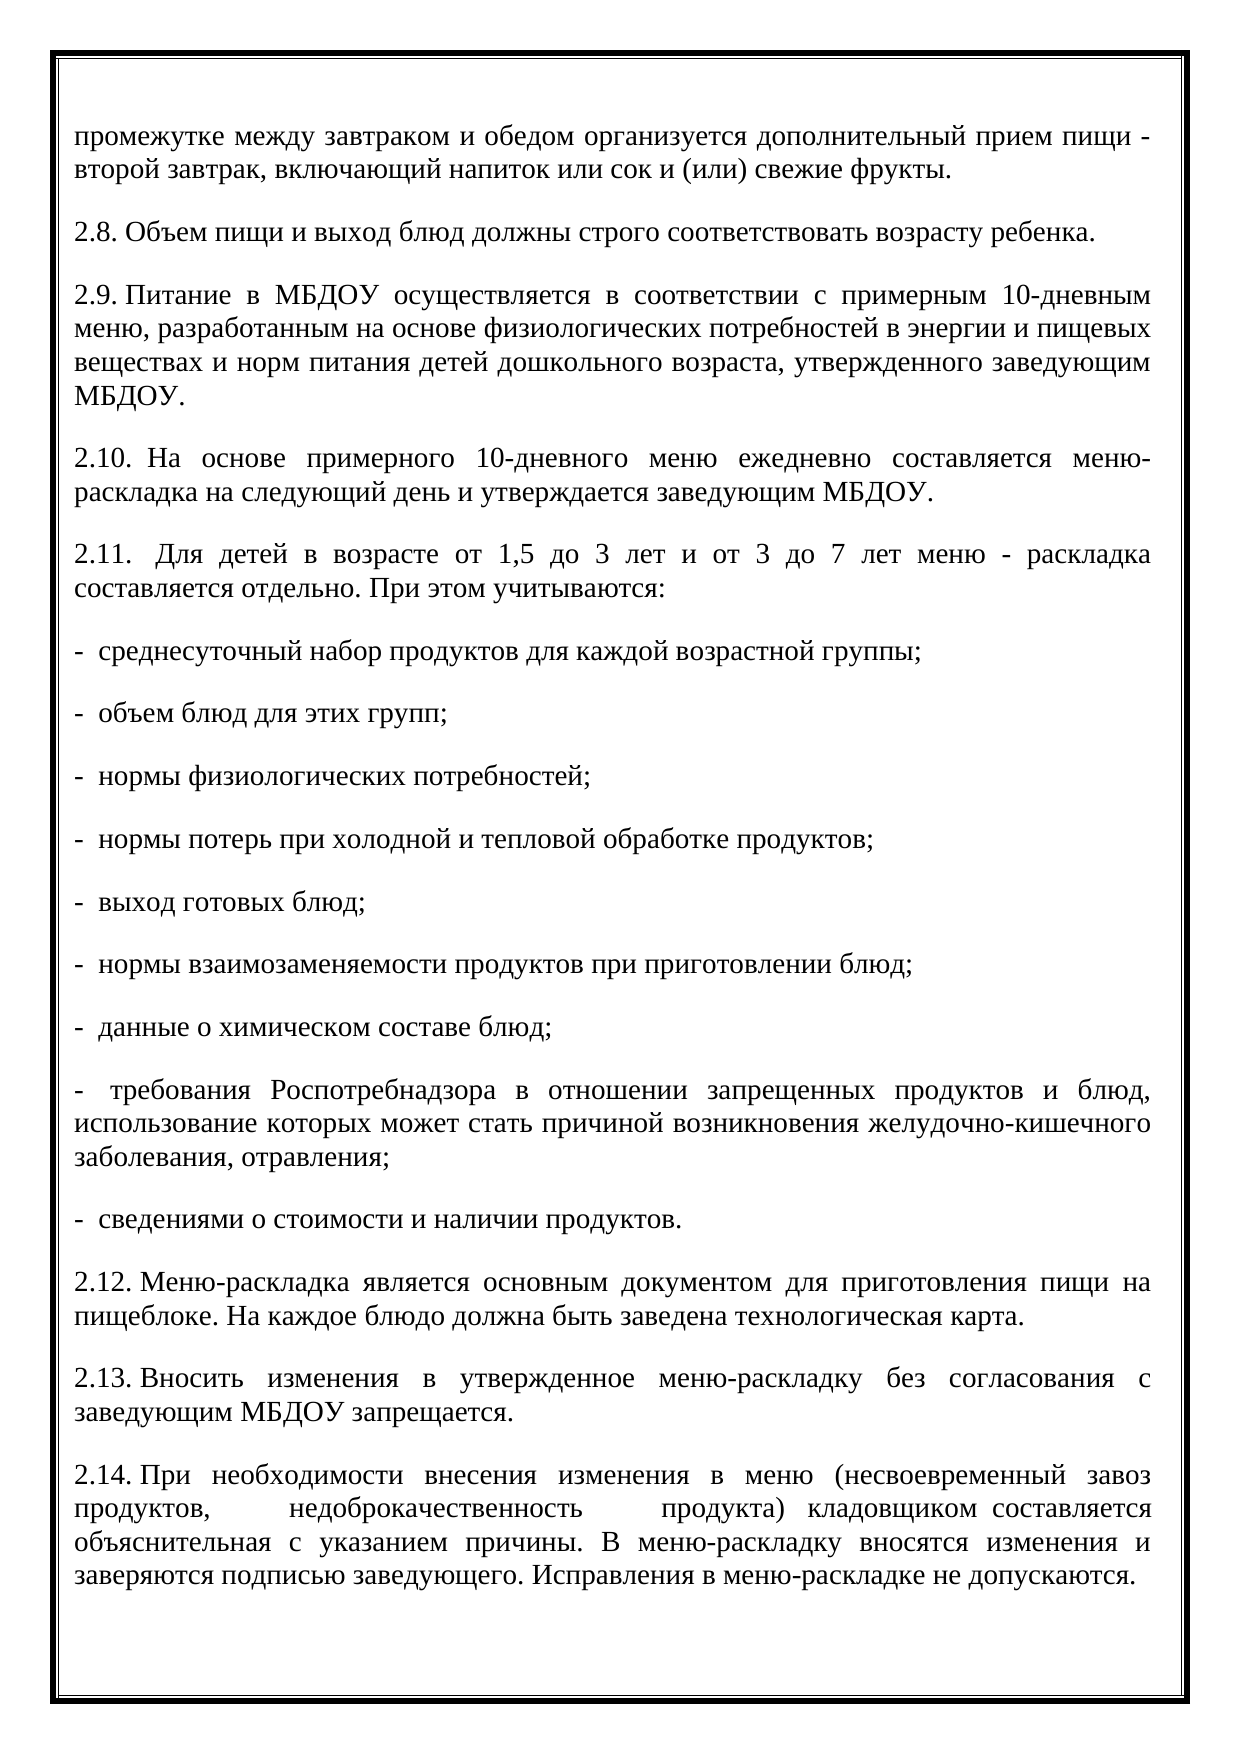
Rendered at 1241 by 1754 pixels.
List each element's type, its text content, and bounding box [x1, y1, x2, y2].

text - нормы физиологических потребностей; [74, 758, 1152, 792]
text 2.9. Питание в МБДОУ осуществляется в соответствии с примерным 10-дневным меню, разработанным на основе физиологических потребностей в энергии и пищевых веществах и норм питания детей дошкольного возраста, утвержденного заведующим МБДОУ. [74, 277, 1152, 411]
text - выход готовых блюд; [74, 884, 1152, 917]
text - сведениями о стоимости и наличии продуктов. [74, 1202, 1152, 1235]
text - данные о химическом составе блюд; [74, 1009, 1152, 1043]
text - требования Роспотребнадзора в отношении запрещенных продуктов и блюд, использование которых может стать причиной возникновения желудочно-кишечного заболевания, отравления; [74, 1072, 1152, 1172]
text 2.14. При необходимости внесения изменения в меню (несвоевременный завоз продуктов, недоброкачественность продукта) кладовщиком составляется объяснительная с указанием причины. В меню-раскладку вносятся изменения и заверяются подписью заведующего. Исправления в меню-раскладке не допускаются. [74, 1457, 1152, 1591]
text 2.13. Вносить изменения в утвержденное меню-раскладку без согласования с заведующим МБДОУ запрещается. [74, 1361, 1152, 1428]
text - нормы взаимозаменяемости продуктов при приготовлении блюд; [74, 946, 1152, 980]
text 2.8. Объем пищи и выход блюд должны строго соответствовать возрасту ребенка. [74, 214, 1152, 248]
text 2.12. Меню-раскладка является основным документом для приготовления пищи на пищеблоке. На каждое блюдо должна быть заведена технологическая карта. [74, 1264, 1152, 1331]
text - среднесуточный набор продуктов для каждой возрастной группы; [74, 633, 1152, 666]
text 2.10. На основе примерного 10-дневного меню ежедневно составляется меню-раскладка на следующий день и утверждается заведующим МБДОУ. [74, 440, 1152, 507]
text - объем блюд для этих групп; [74, 696, 1152, 729]
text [74, 118, 1152, 185]
text 2.11. Для детей в возрасте от 1,5 до 3 лет и от 3 до 7 лет меню - раскладка составляется отдельно. При этом учитываются: [74, 537, 1152, 604]
text - нормы потерь при холодной и тепловой обработке продуктов; [74, 821, 1152, 854]
